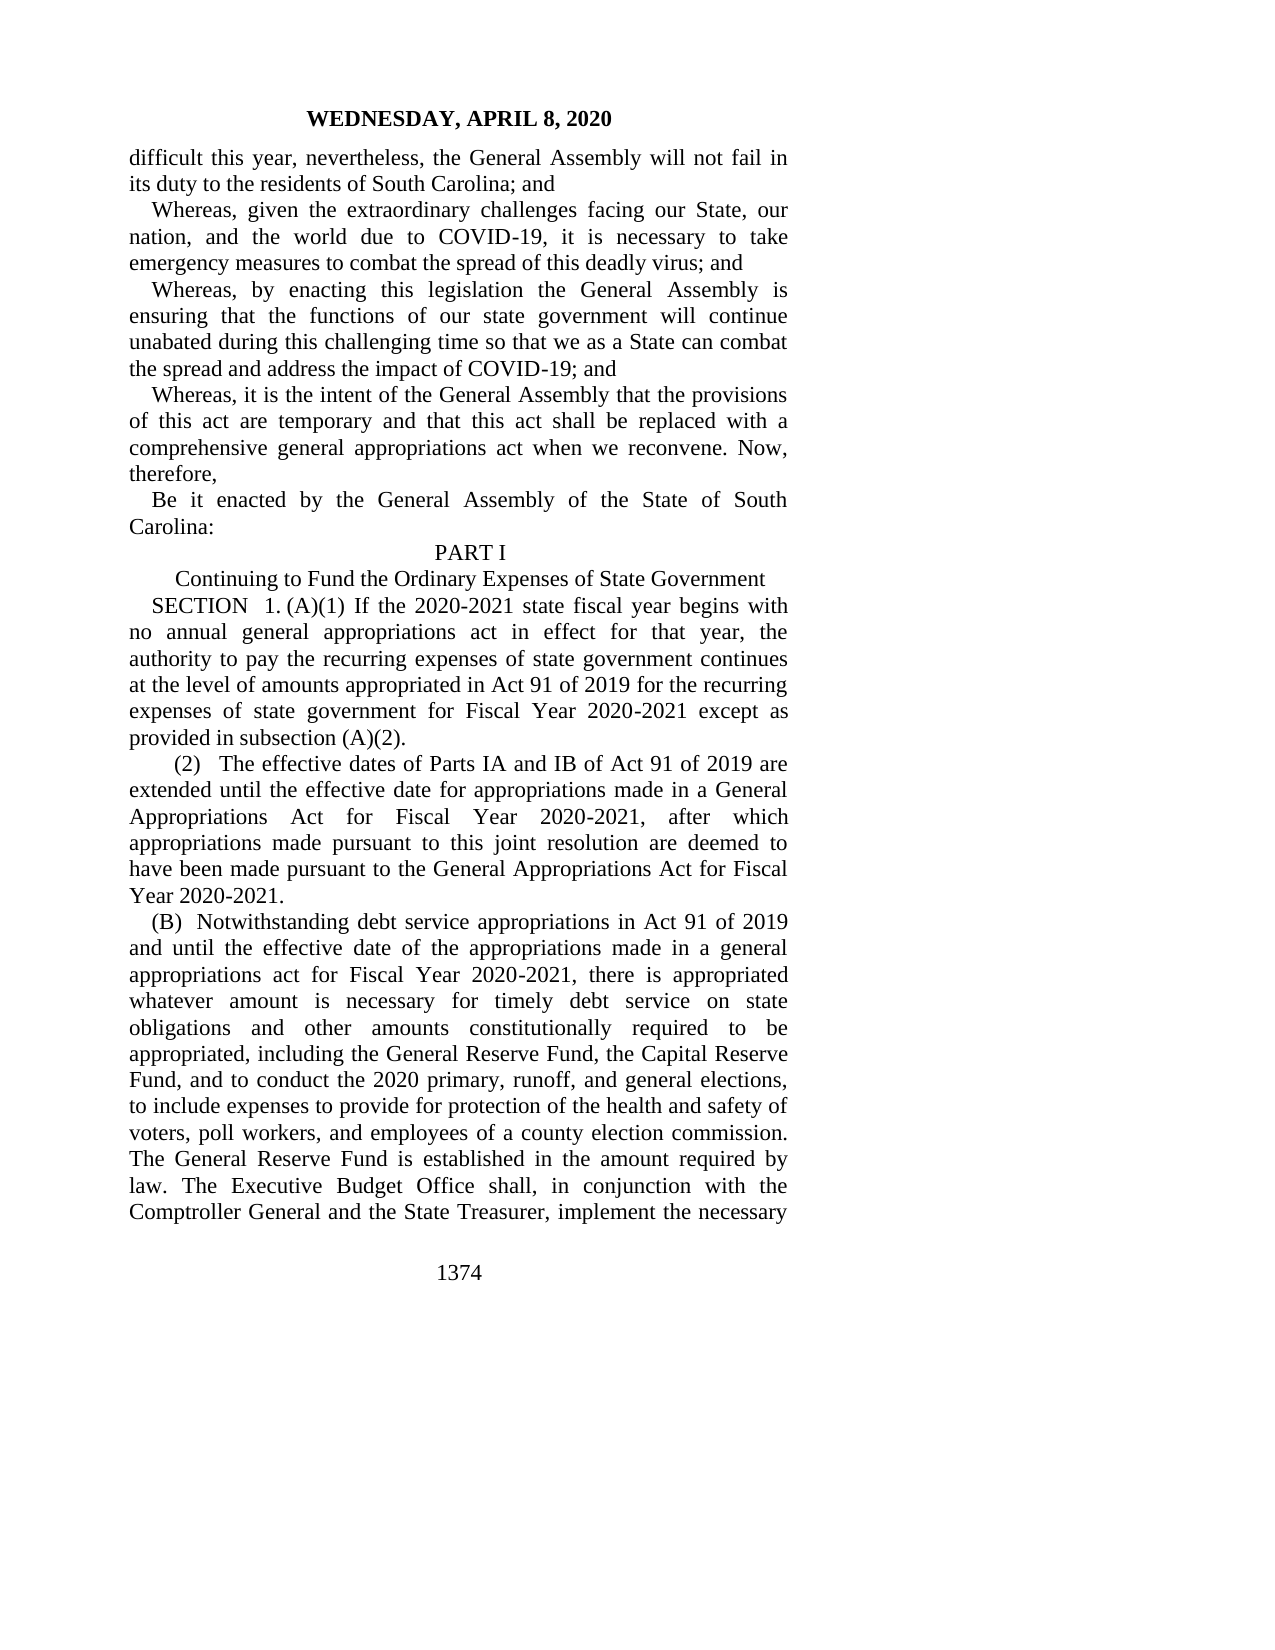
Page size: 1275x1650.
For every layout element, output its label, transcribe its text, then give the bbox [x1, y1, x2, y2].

text Continuing to Fund the Ordinary Expenses of State Government [129, 566, 789, 592]
text Whereas, given the extraordinary challenges facing our State, our nation, and the world due to COVID-19, it is necessary to take emergency measures to combat the spread of this deadly virus; and [129, 197, 789, 276]
text (2) The effective dates of Parts IA and IB of Act 91 of 2019 are extended until the effective date for appropriations made in a General Appropriations Act for Fiscal Year 2020-2021, after which appropriations made pursuant to this joint resolution are deemed to have been made pursuant to the General Appropriations Act for Fiscal Year 2020-2021. [129, 750, 789, 908]
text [129, 908, 789, 1224]
text Whereas, by enacting this legislation the General Assembly is ensuring that the functions of our state government will continue unabated during this challenging time so that we as a State can combat the spread and address the impact of COVID-19; and [129, 276, 789, 381]
text SECTION 1. (A)(1) If the 2020-2021 state fiscal year begins with no annual general appropriations act in effect for that year, the authority to pay the recurring expenses of state government continues at the level of amounts appropriated in Act 91 of 2019 for the recurring expenses of state government for Fiscal Year 2020-2021 except as provided in subsection (A)(2). [129, 592, 789, 750]
text Whereas, it is the intent of the General Assembly that the provisions of this act are temporary and that this act shall be replaced with a comprehensive general appropriations act when we reconvene. Now, therefore, [129, 381, 789, 486]
text Be it enacted by the General Assembly of the State of South Carolina: [129, 486, 789, 539]
text PART I [129, 539, 789, 566]
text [129, 144, 789, 197]
